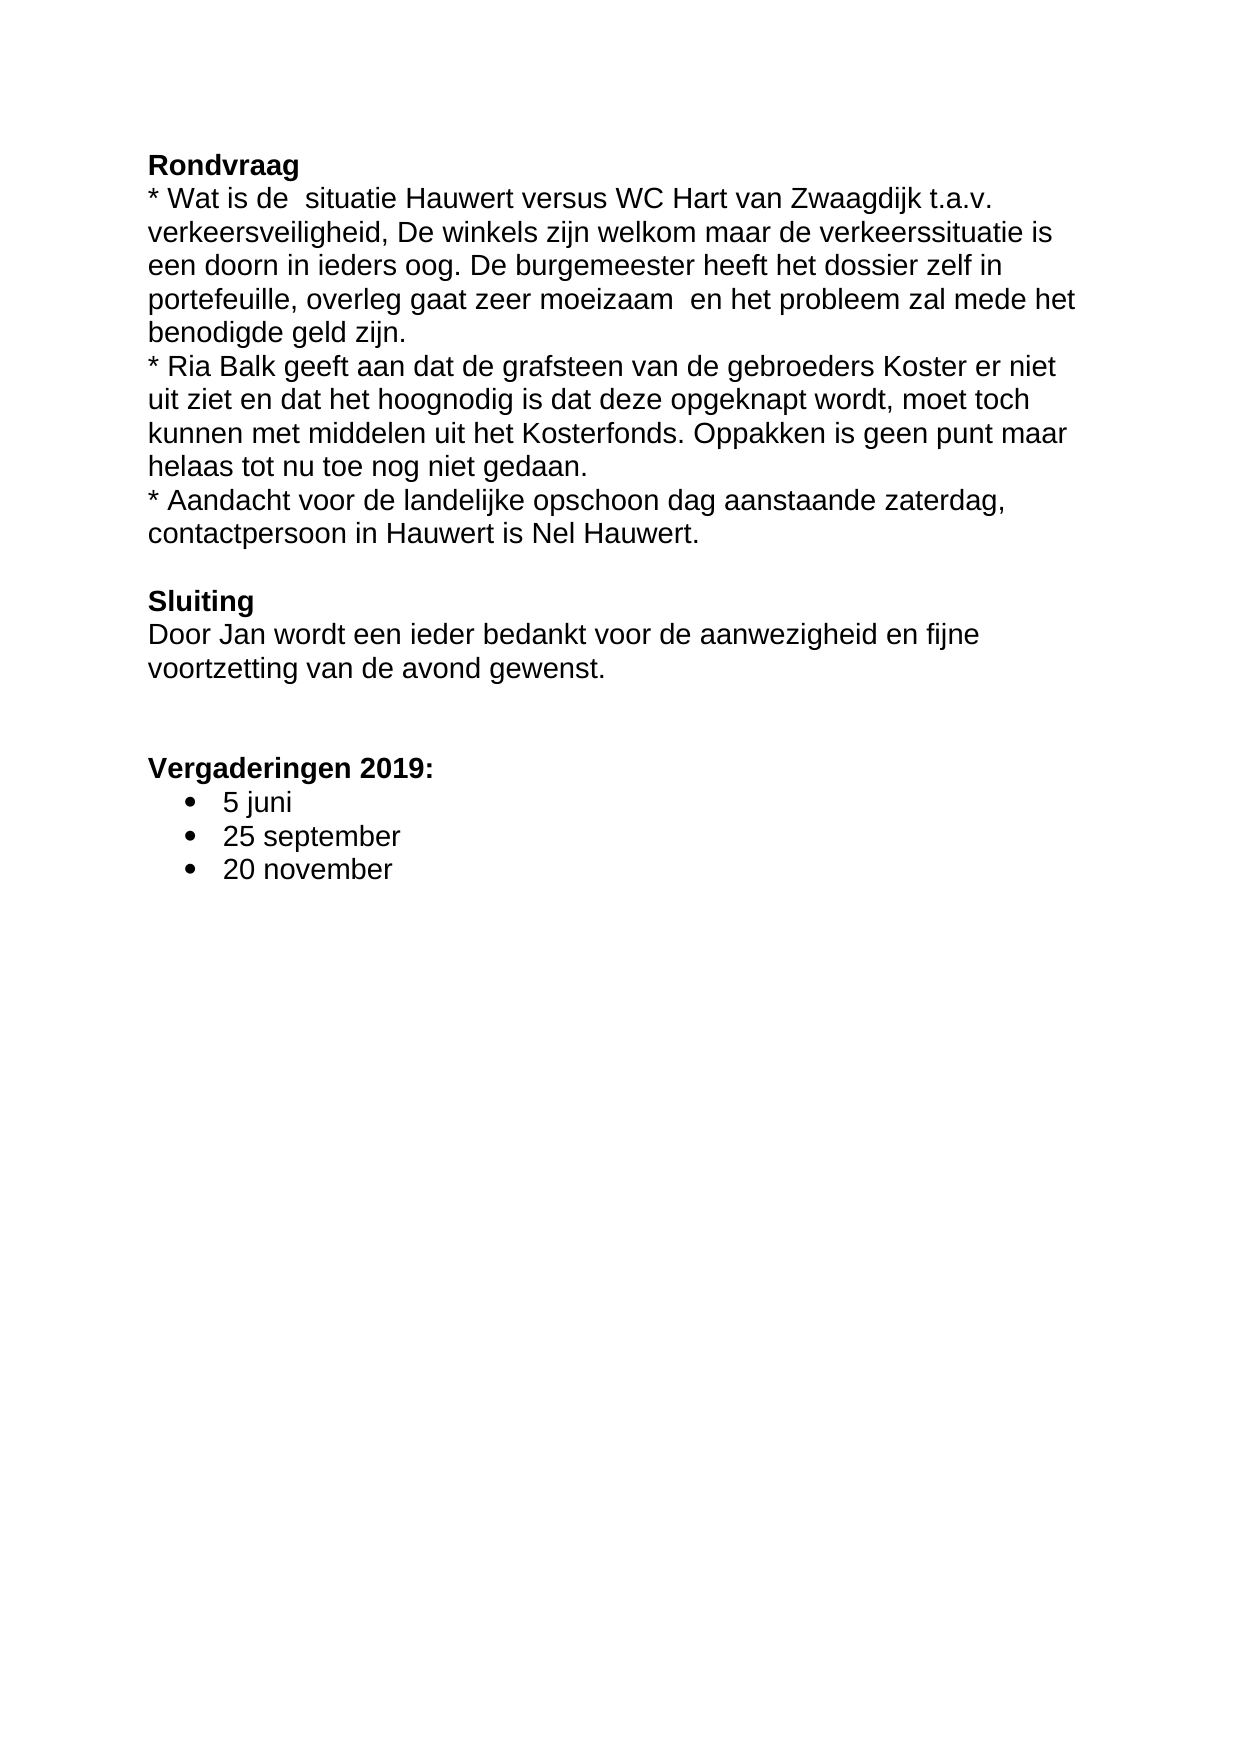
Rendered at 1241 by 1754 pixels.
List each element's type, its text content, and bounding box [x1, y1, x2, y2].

text Sluiting [148, 584, 1093, 617]
list 20 november [185, 852, 1093, 886]
list 5 juni [185, 785, 1093, 819]
text Vergaderingen 2019: [148, 751, 1093, 785]
text Rondvraag [148, 148, 1093, 181]
text Door Jan wordt een ieder bedankt voor de aanwezigheid en fijne voortzetting van de avond gewenst. [148, 617, 1093, 684]
text * Ria Balk geeft aan dat de grafsteen van de gebroeders Koster er niet uit ziet en dat het hoognodig is dat deze opgeknapt wordt, moet toch kunnen met middelen uit het Kosterfonds. Oppakken is geen punt maar helaas tot nu toe nog niet gedaan. [148, 349, 1093, 483]
text * Aandacht voor de landelijke opschoon dag aanstaande zaterdag, contactpersoon in Hauwert is Nel Hauwert. [148, 483, 1093, 550]
list 25 september [185, 819, 1093, 852]
text * Wat is de situatie Hauwert versus WC Hart van Zwaagdijk t.a.v. verkeersveiligheid, De winkels zijn welkom maar de verkeerssituatie is een doorn in ieders oog. De burgemeester heeft het dossier zelf in portefeuille, overleg gaat zeer moeizaam en het probleem zal mede het benodigde geld zijn. [148, 181, 1093, 349]
